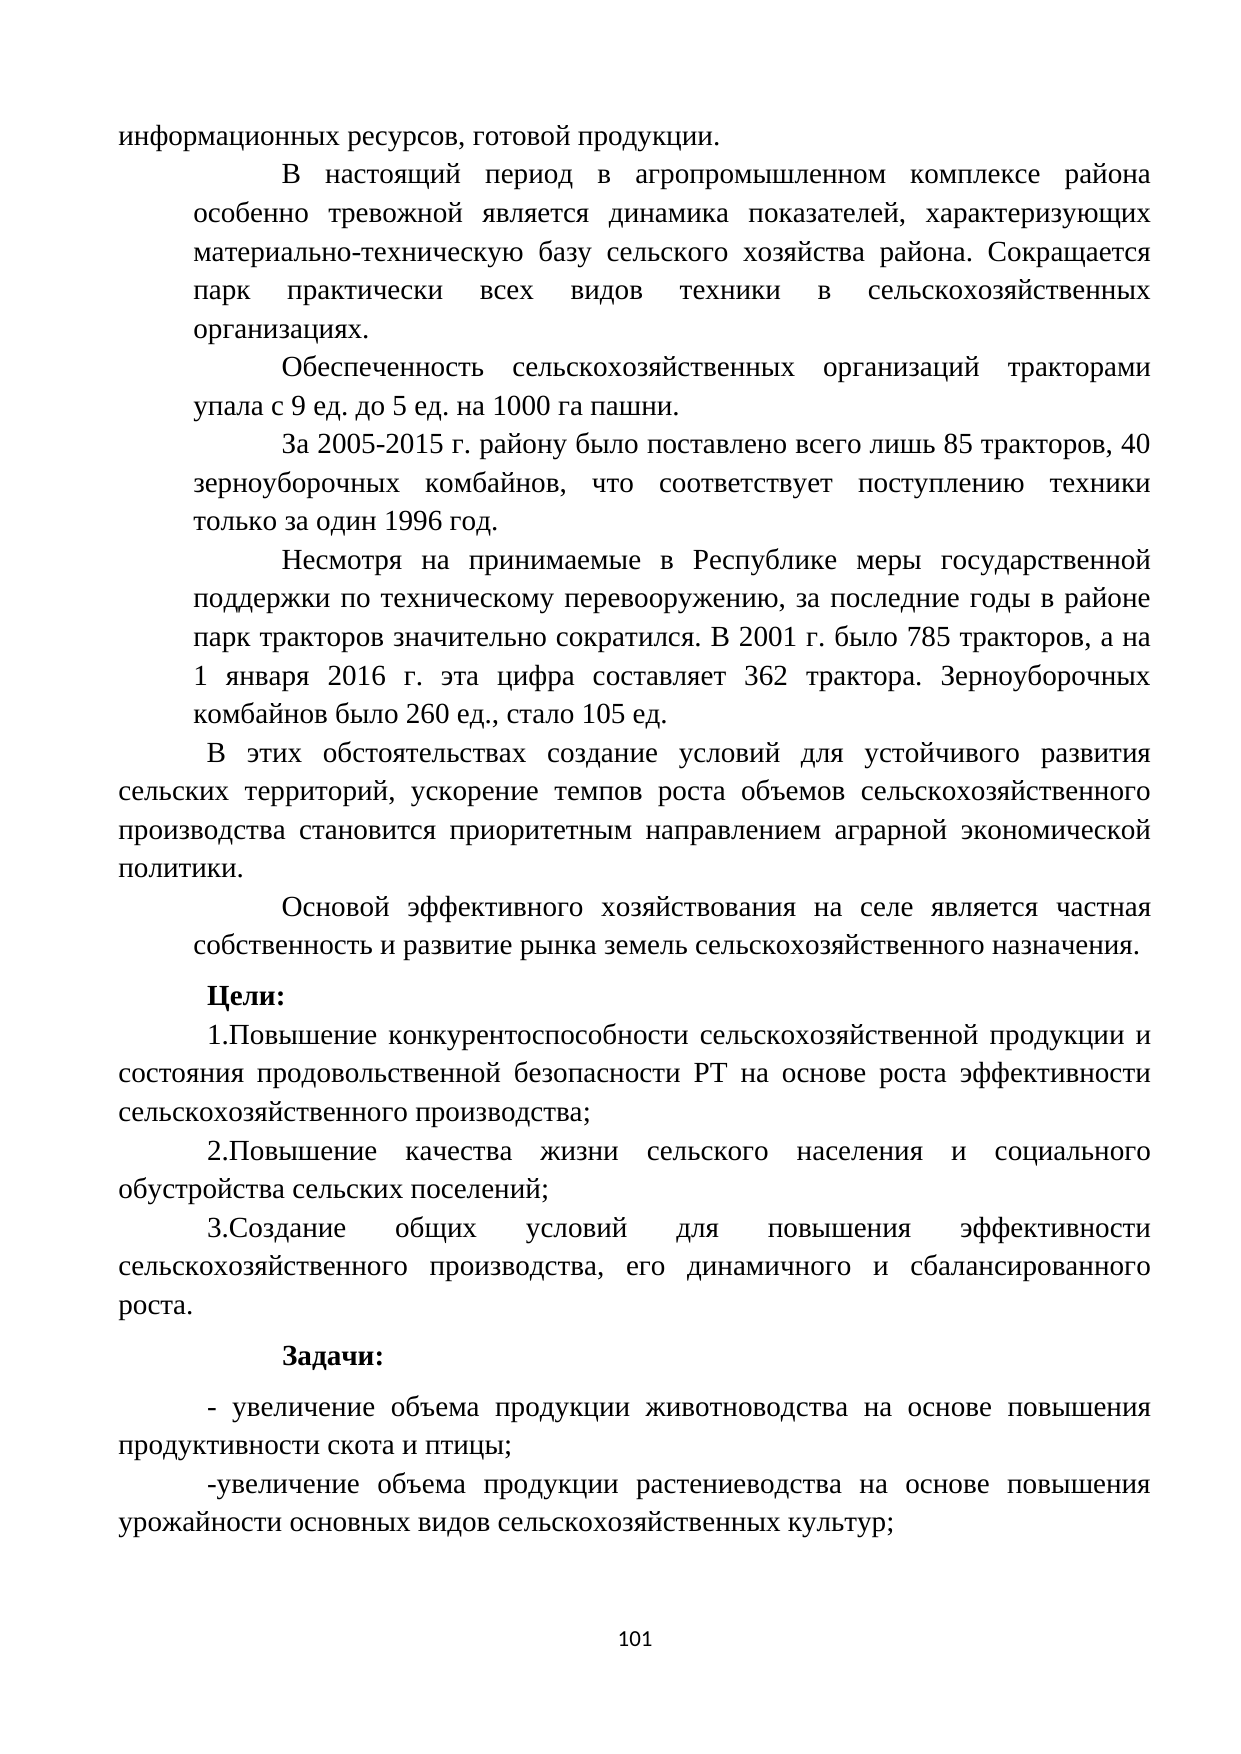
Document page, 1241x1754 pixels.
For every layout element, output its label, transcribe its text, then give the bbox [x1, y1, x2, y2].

text В настоящий период в агропромышленном комплексе района особенно тревожной является динамика показателей, характеризующих материально-техническую базу сельского хозяйства района. Сокращается парк практически всех видов техники в сельскохозяйственных организациях. [193, 157, 1152, 344]
text За 2005-2015 г. району было поставлено всего лишь 85 тракторов, 40 зерноуборочных комбайнов, что соответствует поступлению техники только за один 1996 год. [193, 426, 1152, 537]
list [118, 118, 1152, 152]
list В этих обстоятельствах создание условий для устойчивого развития сельских территорий, ускорение темпов роста объемов сельскохозяйственного производства становится приоритетным направлением аграрной экономической политики. [118, 735, 1152, 884]
text Обеспеченность сельскохозяйственных организаций тракторами упала с 9 ед. до 5 ед. на пашни. [193, 349, 1152, 421]
list - увеличение объема продукции животноводства на основе повышения продуктивности скота и птицы; [118, 1389, 1152, 1461]
text Несмотря на принимаемые в Республике меры государственной поддержки по техническому перевооружению, за последние годы в районе парк тракторов значительно сократился. В . было 785 тракторов, а на 1 января 2016 г. эта цифра составляет 362 трактора. Зерноуборочных комбайнов было 260 ед., стало 105 ед. [193, 542, 1152, 730]
list 3.Создание общих условий для повышения эффективности сельскохозяйственного производства, его динамичного и сбалансированного роста. [118, 1210, 1152, 1320]
list Цели: [118, 978, 1152, 1012]
text Основой эффективного хозяйствования на селе является частная собственность и развитие рынка земель сельскохозяйственного назначения. [193, 889, 1152, 961]
list -увеличение объема продукции растениеводства на основе повышения урожайности основных видов сельскохозяйственных культур; [118, 1466, 1152, 1538]
list 2.Повышение качества жизни сельского населения и социального обустройства сельских поселений; [118, 1133, 1152, 1205]
list 1.Повышение конкурентоспособности сельскохозяйственной продукции и состояния продовольственной безопасности РТ на основе роста эффективности сельскохозяйственного производства; [118, 1017, 1152, 1128]
text Задачи: [193, 1338, 1152, 1371]
